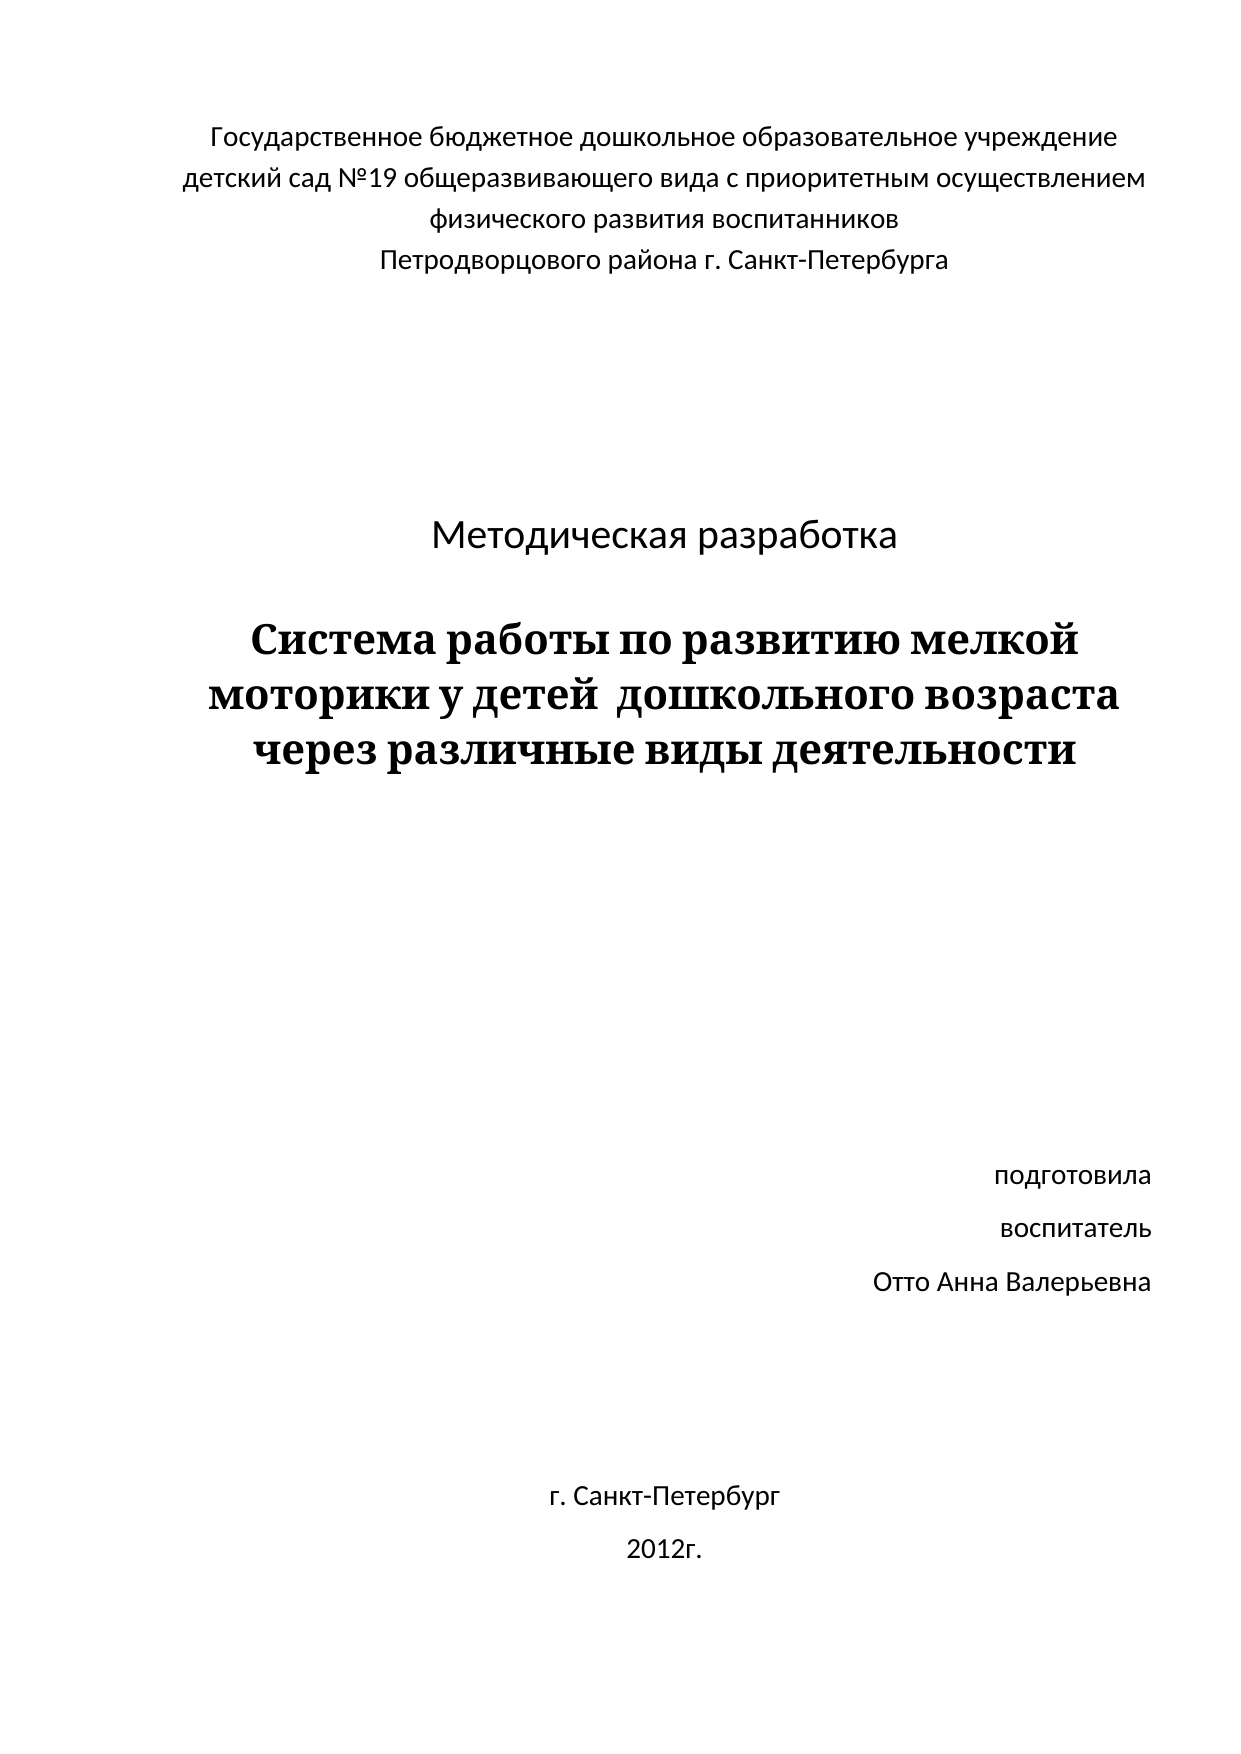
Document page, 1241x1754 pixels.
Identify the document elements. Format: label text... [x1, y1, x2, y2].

text 2012г. [177, 1530, 1152, 1566]
text подготовила [177, 1156, 1152, 1192]
subtitle Система работы по развитию мелкой моторики у детей дошкольного возраста через различные виды деятельности [177, 617, 1152, 775]
text Петродворцового района г. Санкт-Петербурга [177, 241, 1152, 277]
text Государственное бюджетное дошкольное образовательное учреждение [177, 118, 1152, 154]
text детский сад №19 общеразвивающего вида с приоритетным осуществлением физического развития воспитанников [177, 159, 1152, 236]
text г. Санкт-Петербург [177, 1477, 1152, 1512]
text Отто Анна Валерьевна [177, 1263, 1152, 1298]
text Методическая разработка [177, 508, 1152, 559]
text воспитатель [177, 1209, 1152, 1245]
